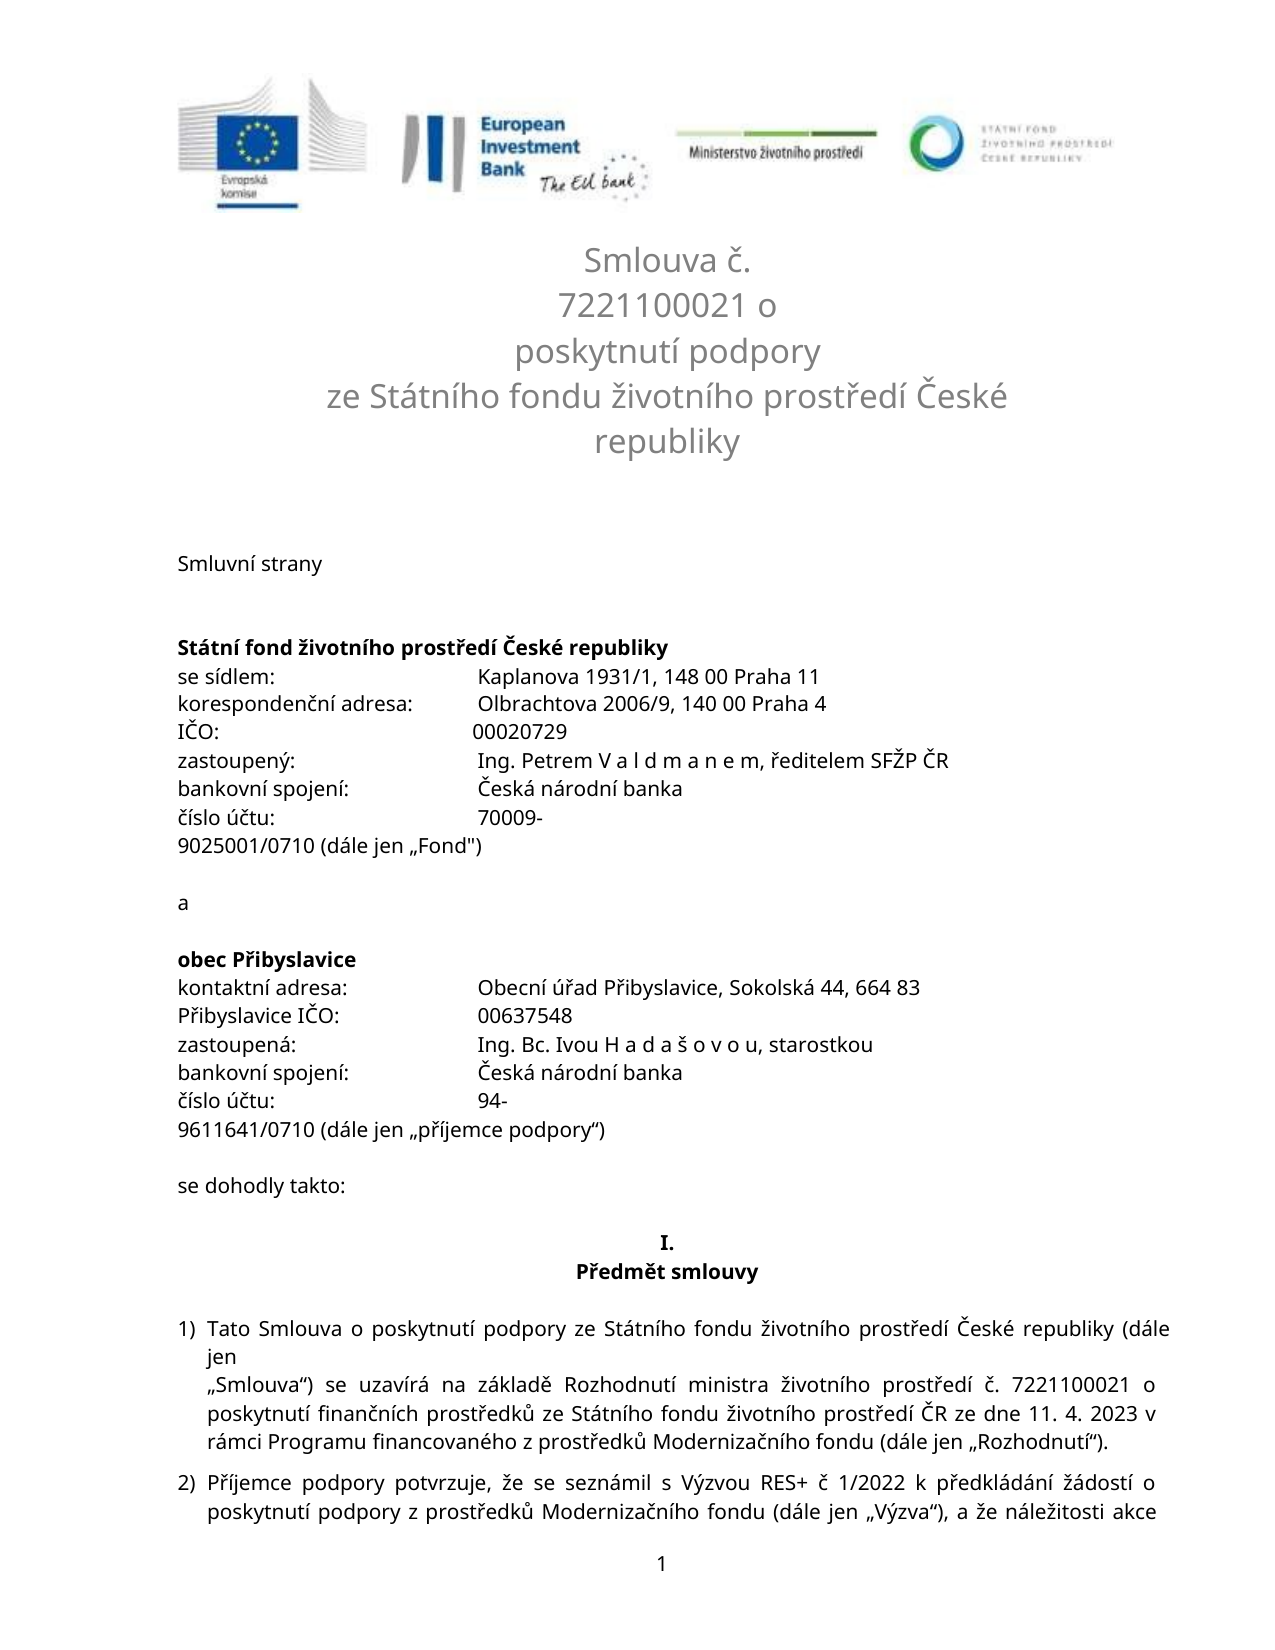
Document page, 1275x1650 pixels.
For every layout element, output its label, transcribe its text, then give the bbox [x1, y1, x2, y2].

text kontaktní adresa: Obecní úřad Přibyslavice, Sokolská 44, 664 83 Přibyslavice IČO: 00637548 [177, 973, 1005, 1030]
text „Smlouva“) se uzavírá na základě Rozhodnutí ministra životního prostředí č. 7221100021 o poskytnutí finančních prostředků ze Státního fondu životního prostředí ČR ze dne 11. 4. 2023 v rámci Programu financovaného z prostředků Modernizačního fondu (dále jen „Rozhodnutí“). [207, 1371, 1157, 1456]
list Tato Smlouva o poskytnutí podpory ze Státního fondu životního prostředí České republiky (dále jen [177, 1314, 1171, 1371]
subtitle obec Přibyslavice [177, 945, 1171, 973]
text bankovní spojení: Česká národní banka [177, 1058, 1171, 1086]
text IČO: 00020729 [177, 717, 1171, 746]
title Smlouva č. 7221100021 o poskytnutí podpory [494, 237, 841, 373]
text bankovní spojení: Česká národní banka [177, 774, 1171, 803]
text se sídlem: Kaplanova 1931/1, 148 00 Praha 11 [177, 662, 1171, 690]
text korespondenční adresa: Olbrachtova 2006/9, 140 00 Praha 4 [177, 690, 1171, 717]
text číslo účtu: 94-9611641/0710 (dále jen „příjemce podpory“) [177, 1086, 640, 1143]
text zastoupená: Ing. Bc. Ivou H a d a š o v o u, starostkou [177, 1030, 1171, 1058]
picture [177, 73, 1115, 213]
text Smluvní strany [177, 549, 1171, 577]
subtitle Předmět smlouvy [493, 1257, 841, 1285]
text číslo účtu: 70009-9025001/0710 (dále jen „Fond") [177, 803, 674, 859]
subtitle Státní fond životního prostředí České republiky [177, 633, 1171, 662]
text zastoupený: Ing. Petrem V a l d m a n e m, ředitelem SFŽP ČR [177, 746, 1171, 774]
text se dohodly takto: [177, 1172, 1171, 1200]
title ze Státního fondu životního prostředí České republiky [272, 373, 1061, 464]
subtitle I. [493, 1228, 841, 1257]
text a [177, 888, 1171, 916]
